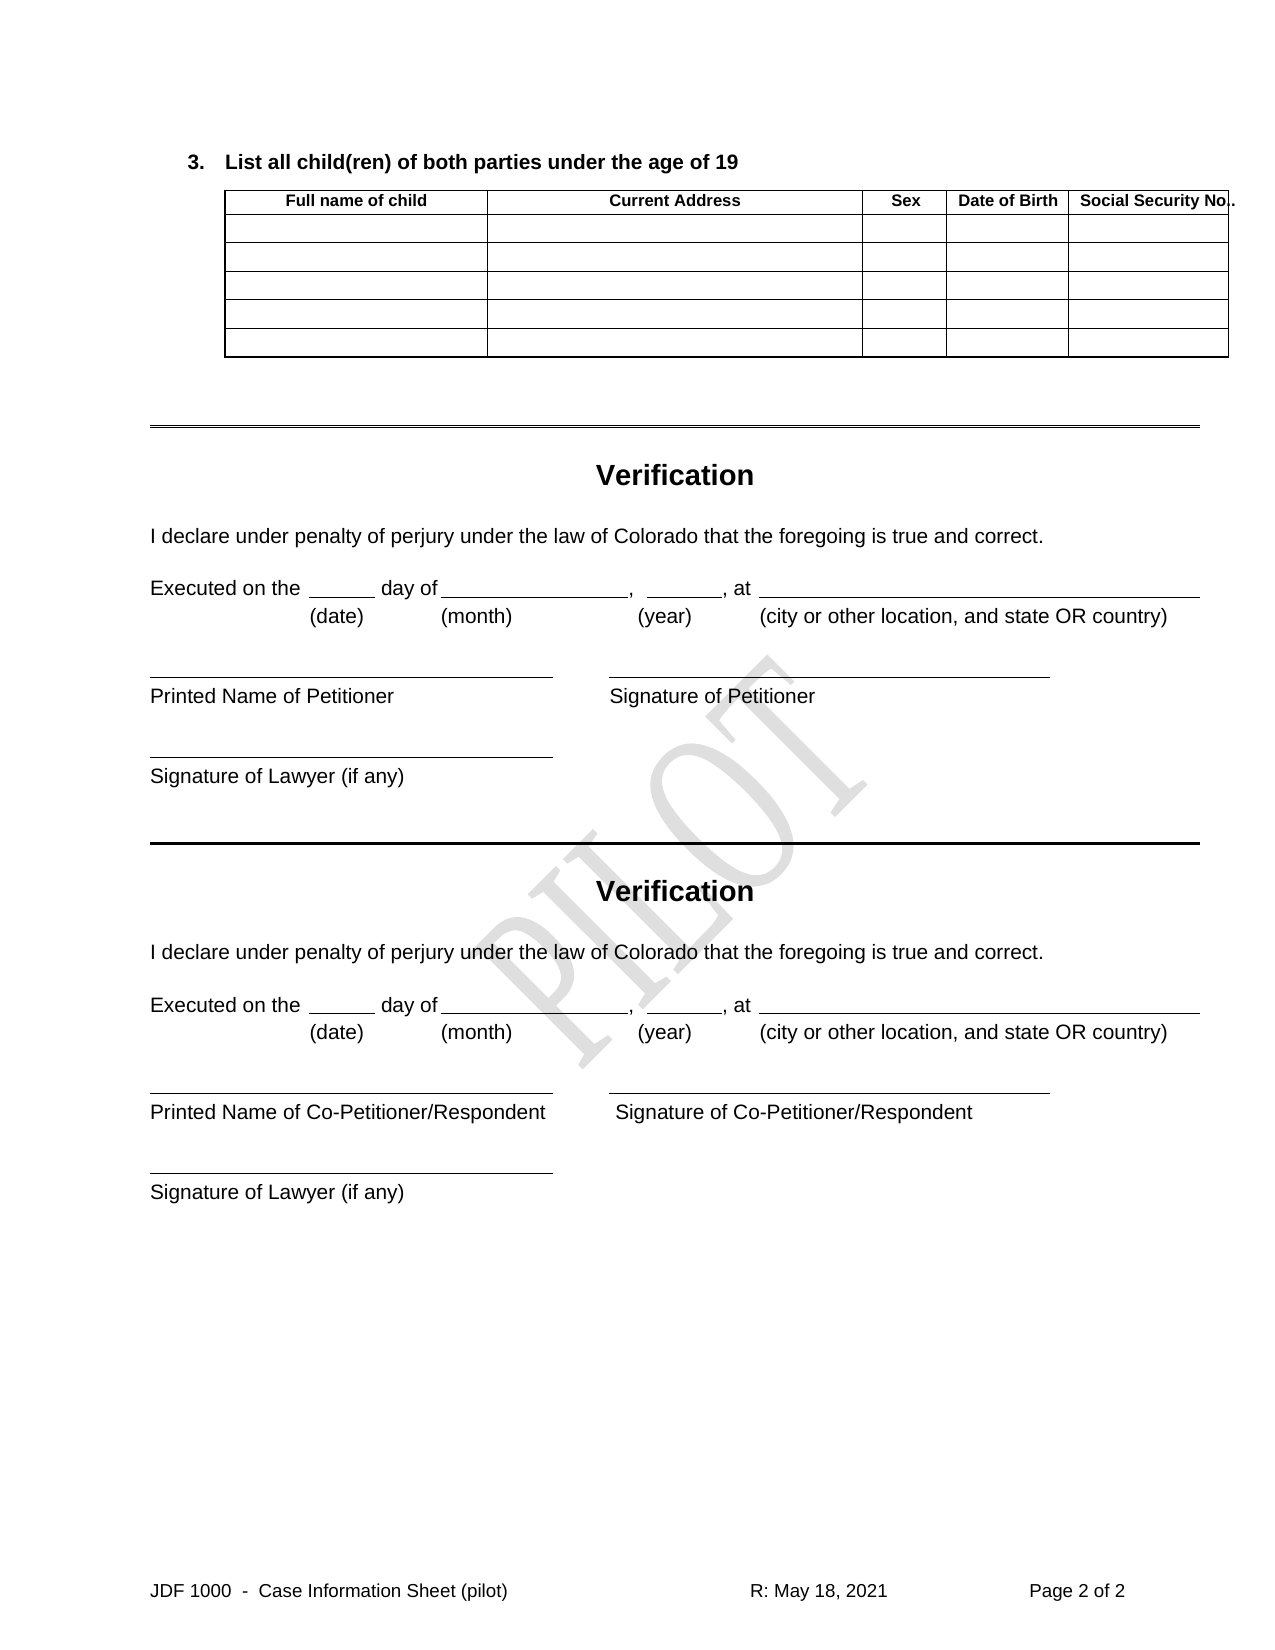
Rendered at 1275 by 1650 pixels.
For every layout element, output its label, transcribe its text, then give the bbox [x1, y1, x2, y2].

table_cell [947, 300, 1068, 328]
table_header Date of Birth [947, 191, 1068, 214]
text (date) (month) (year) (city or other location, and state OR country) [150, 604, 1200, 628]
text Executed on the day of , , at [150, 576, 1200, 600]
table_cell [863, 329, 946, 356]
subtitle Verification [150, 874, 1200, 907]
table_cell [488, 215, 862, 242]
table_header Social Security No.. [1069, 191, 1228, 214]
table_cell [863, 272, 946, 299]
table_cell [1069, 215, 1228, 242]
text Signature of Lawyer (if any) [150, 764, 1200, 788]
table_cell [863, 215, 946, 242]
table_cell [226, 329, 487, 356]
table_cell [1069, 329, 1228, 356]
text Signature of Lawyer (if any) [150, 1180, 1200, 1204]
table_cell [863, 243, 946, 271]
table_cell [488, 300, 862, 328]
table_cell [226, 215, 487, 242]
table_cell [488, 329, 862, 356]
subtitle List all child(ren) of both parties under the age of 19 [187, 150, 1230, 174]
text Executed on the day of , , at [150, 992, 1200, 1016]
text Printed Name of Co-Petitioner/Respondent Signature of Co-Petitioner/Respondent [150, 1100, 1200, 1124]
table_cell [947, 215, 1068, 242]
table_cell [226, 272, 487, 299]
subtitle Verification [150, 458, 1200, 491]
table_cell [1069, 300, 1228, 328]
text I declare under penalty of perjury under the law of Colorado that the foregoing is true and correct. [150, 524, 1200, 548]
table_cell [947, 243, 1068, 271]
table_cell [226, 243, 487, 271]
table_cell [947, 329, 1068, 356]
table_header Full name of child [226, 191, 487, 214]
table_cell [1069, 272, 1228, 299]
table_header Current Address [488, 191, 862, 214]
table_cell [1069, 243, 1228, 271]
table_cell [947, 272, 1068, 299]
table_cell [226, 300, 487, 328]
text Printed Name of Petitioner Signature of Petitioner [150, 684, 1200, 708]
table_cell [488, 272, 862, 299]
text I declare under penalty of perjury under the law of Colorado that the foregoing is true and correct. [150, 940, 1200, 964]
table_cell [488, 243, 862, 271]
table_cell [863, 300, 946, 328]
text (date) (month) (year) (city or other location, and state OR country) [150, 1020, 1200, 1044]
